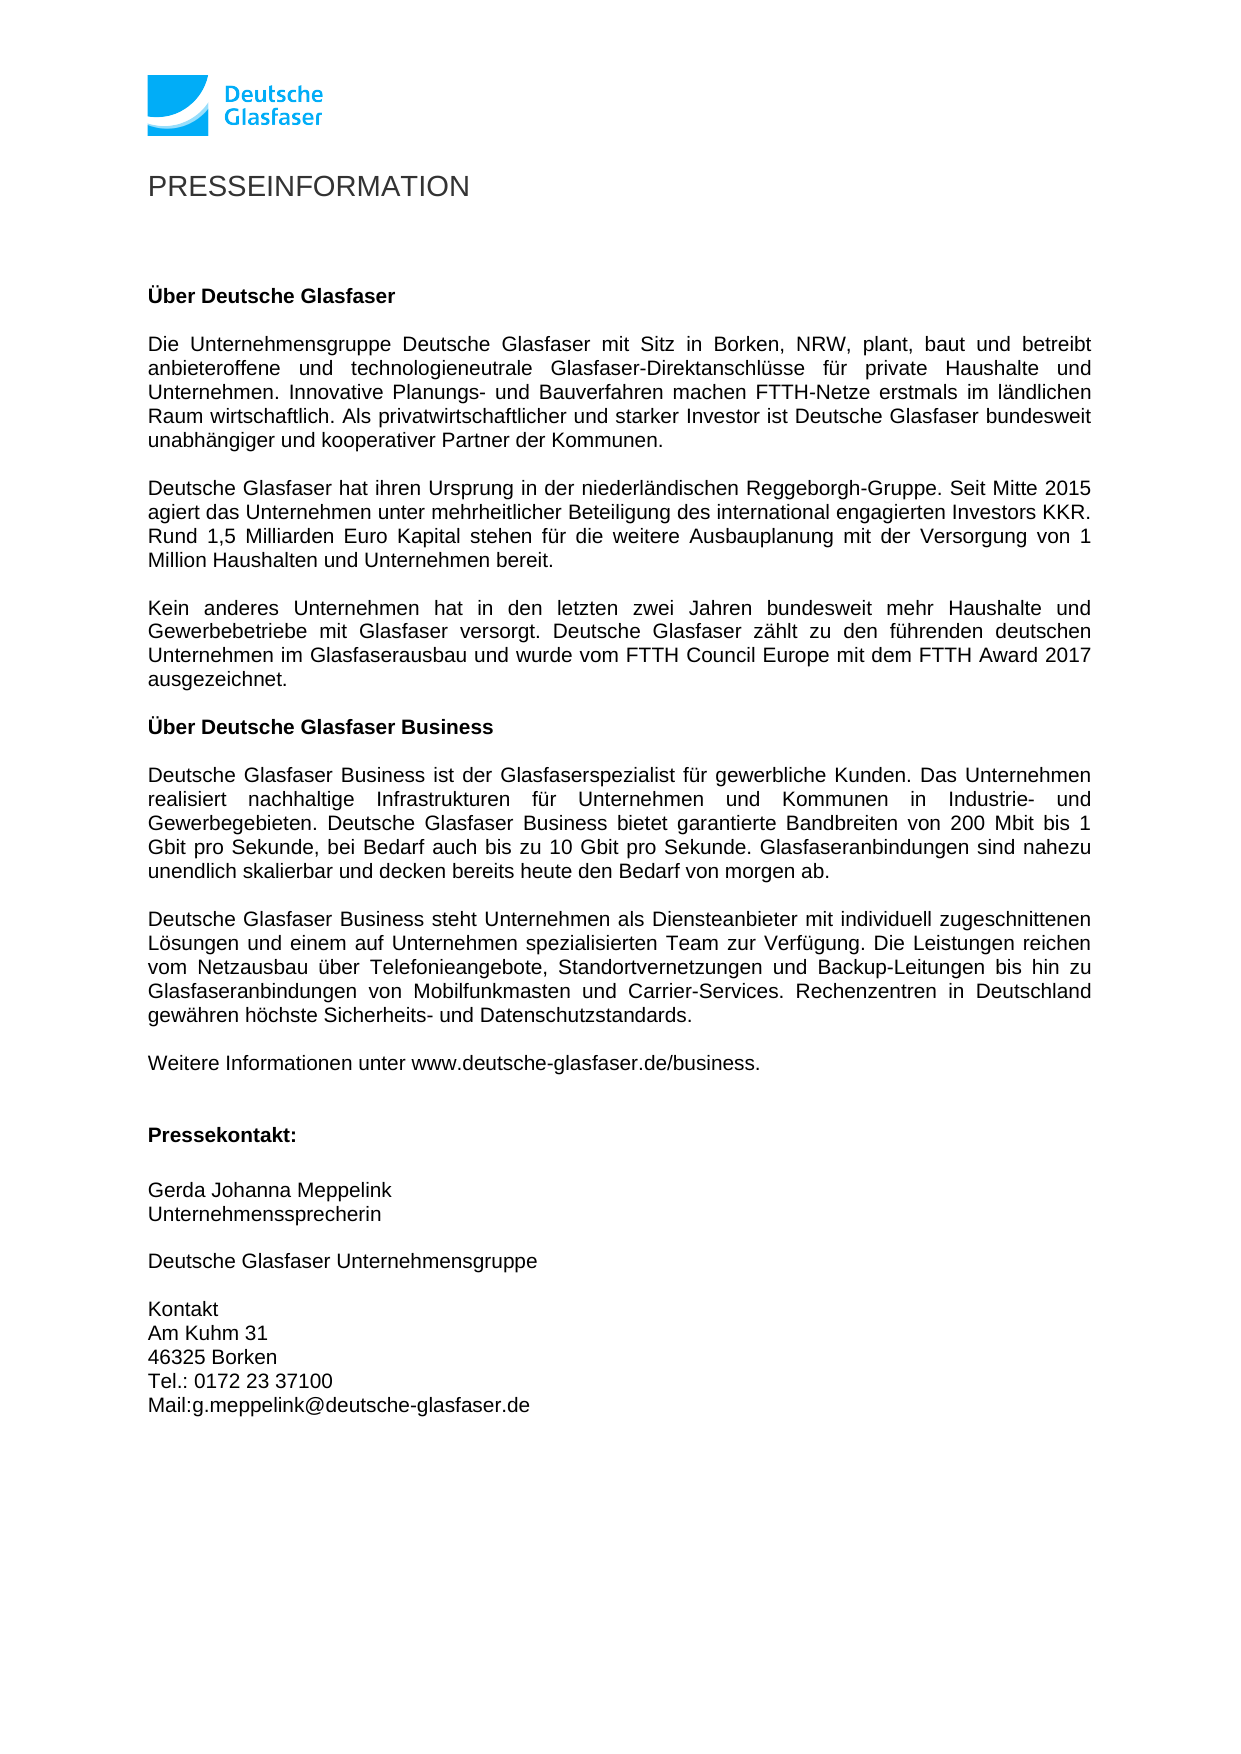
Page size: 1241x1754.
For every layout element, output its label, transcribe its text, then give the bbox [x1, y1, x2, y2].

text Mail: g.meppelink@deutsche-glasfaser.de [148, 1393, 1092, 1417]
text Deutsche Glasfaser Business steht Unternehmen als Diensteanbieter mit individuell zugeschnittenen Lösungen und einem auf Unternehmen spezialisierten Team zur Verfügung. Die Leistungen reichen vom Netzausbau über Telefonieangebote, Standortvernetzungen und Backup-Leitungen bis hin zu Glasfaseranbindungen von Mobilfunkmasten und Carrier-Services. Rechenzentren in Deutschland gewähren höchste Sicherheits- und Datenschutzstandards. [148, 907, 1092, 1027]
text Kein anderes Unternehmen hat in den letzten zwei Jahren bundesweit mehr Haushalte und Gewerbebetriebe mit Glasfaser versorgt. Deutsche Glasfaser zählt zu den führenden deutschen Unternehmen im Glasfaserausbau und wurde vom FTTH Council Europe mit dem FTTH Award 2017 ausgezeichnet. [148, 595, 1092, 691]
text Weitere Informationen unter www.deutsche-glasfaser.de/business. [148, 1051, 1092, 1074]
picture [147, 75, 323, 136]
text Die Unternehmensgruppe Deutsche Glasfaser mit Sitz in Borken, NRW, plant, baut und betreibt anbieteroffene und technologieneutrale Glasfaser-Direktanschlüsse für private Haushalte und Unternehmen. Innovative Planungs- und Bauverfahren machen FTTH-Netze erstmals im ländlichen Raum wirtschaftlich. Als privatwirtschaftlicher und starker Investor ist Deutsche Glasfaser bundesweit unabhängiger und kooperativer Partner der Kommunen. [148, 332, 1092, 452]
text Über Deutsche Glasfaser [148, 284, 1092, 308]
text Gerda Johanna Meppelink [148, 1177, 1092, 1201]
text Unternehmenssprecherin [148, 1201, 1092, 1225]
text Deutsche Glasfaser Unternehmensgruppe [148, 1249, 1092, 1273]
text 46325 Borken [148, 1345, 1092, 1369]
text Über Deutsche Glasfaser Business [148, 715, 1092, 739]
text Pressekontakt: [148, 1122, 1092, 1146]
text Kontakt [148, 1297, 1092, 1321]
text Deutsche Glasfaser hat ihren Ursprung in der niederländischen Reggeborgh-Gruppe. Seit Mitte 2015 agiert das Unternehmen unter mehrheitlicher Beteiligung des international engagierten Investors KKR. Rund 1,5 Milliarden Euro Kapital stehen für die weitere Ausbauplanung mit der Versorgung von 1 Million Haushalten und Unternehmen bereit. [148, 476, 1092, 571]
text Deutsche Glasfaser Business ist der Glasfaserspezialist für gewerbliche Kunden. Das Unternehmen realisiert nachhaltige Infrastrukturen für Unternehmen und Kommunen in Industrie- und Gewerbegebieten. Deutsche Glasfaser Business bietet garantierte Bandbreiten von 200 Mbit bis 1 Gbit pro Sekunde, bei Bedarf auch bis zu 10 Gbit pro Sekunde. Glasfaseranbindungen sind nahezu unendlich skalierbar und decken bereits heute den Bedarf von morgen ab. [148, 763, 1092, 883]
text Tel.: 0172 23 37100 [148, 1369, 1092, 1393]
text Am Kuhm 31 [148, 1321, 1092, 1345]
